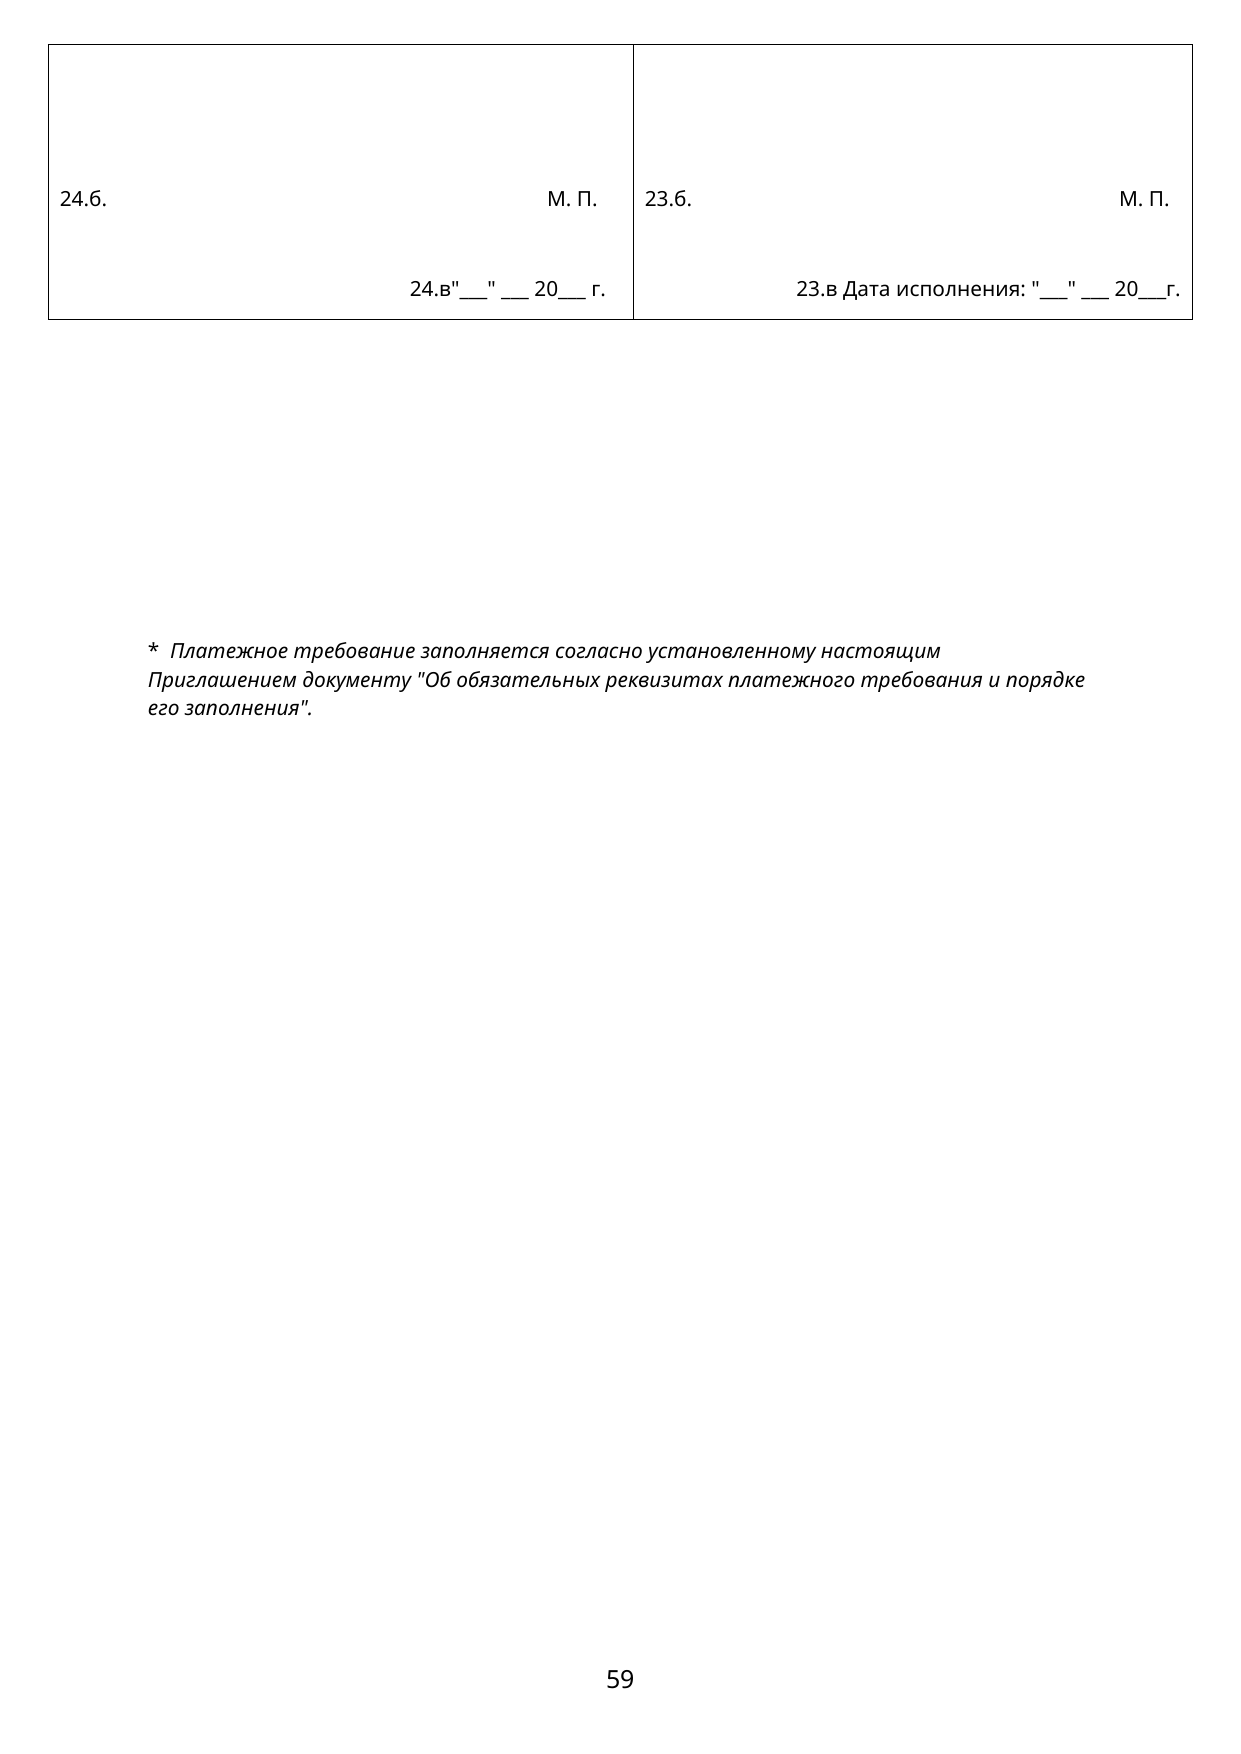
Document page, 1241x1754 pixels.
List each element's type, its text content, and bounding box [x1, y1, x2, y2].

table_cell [49, 45, 633, 91]
text * Платежное требование заполняется согласно установленному настоящим Приглашением документу "Об обязательных реквизитах платежного требования и порядке его заполнения". [148, 636, 1092, 722]
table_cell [634, 45, 1192, 91]
table_cell 24.б. М. П. 24.в"___" ___ 20___ г. [49, 91, 633, 319]
table_cell 23.б. М. П. 23.в Дата исполнения: "___" ___ 20___г. [634, 91, 1192, 319]
